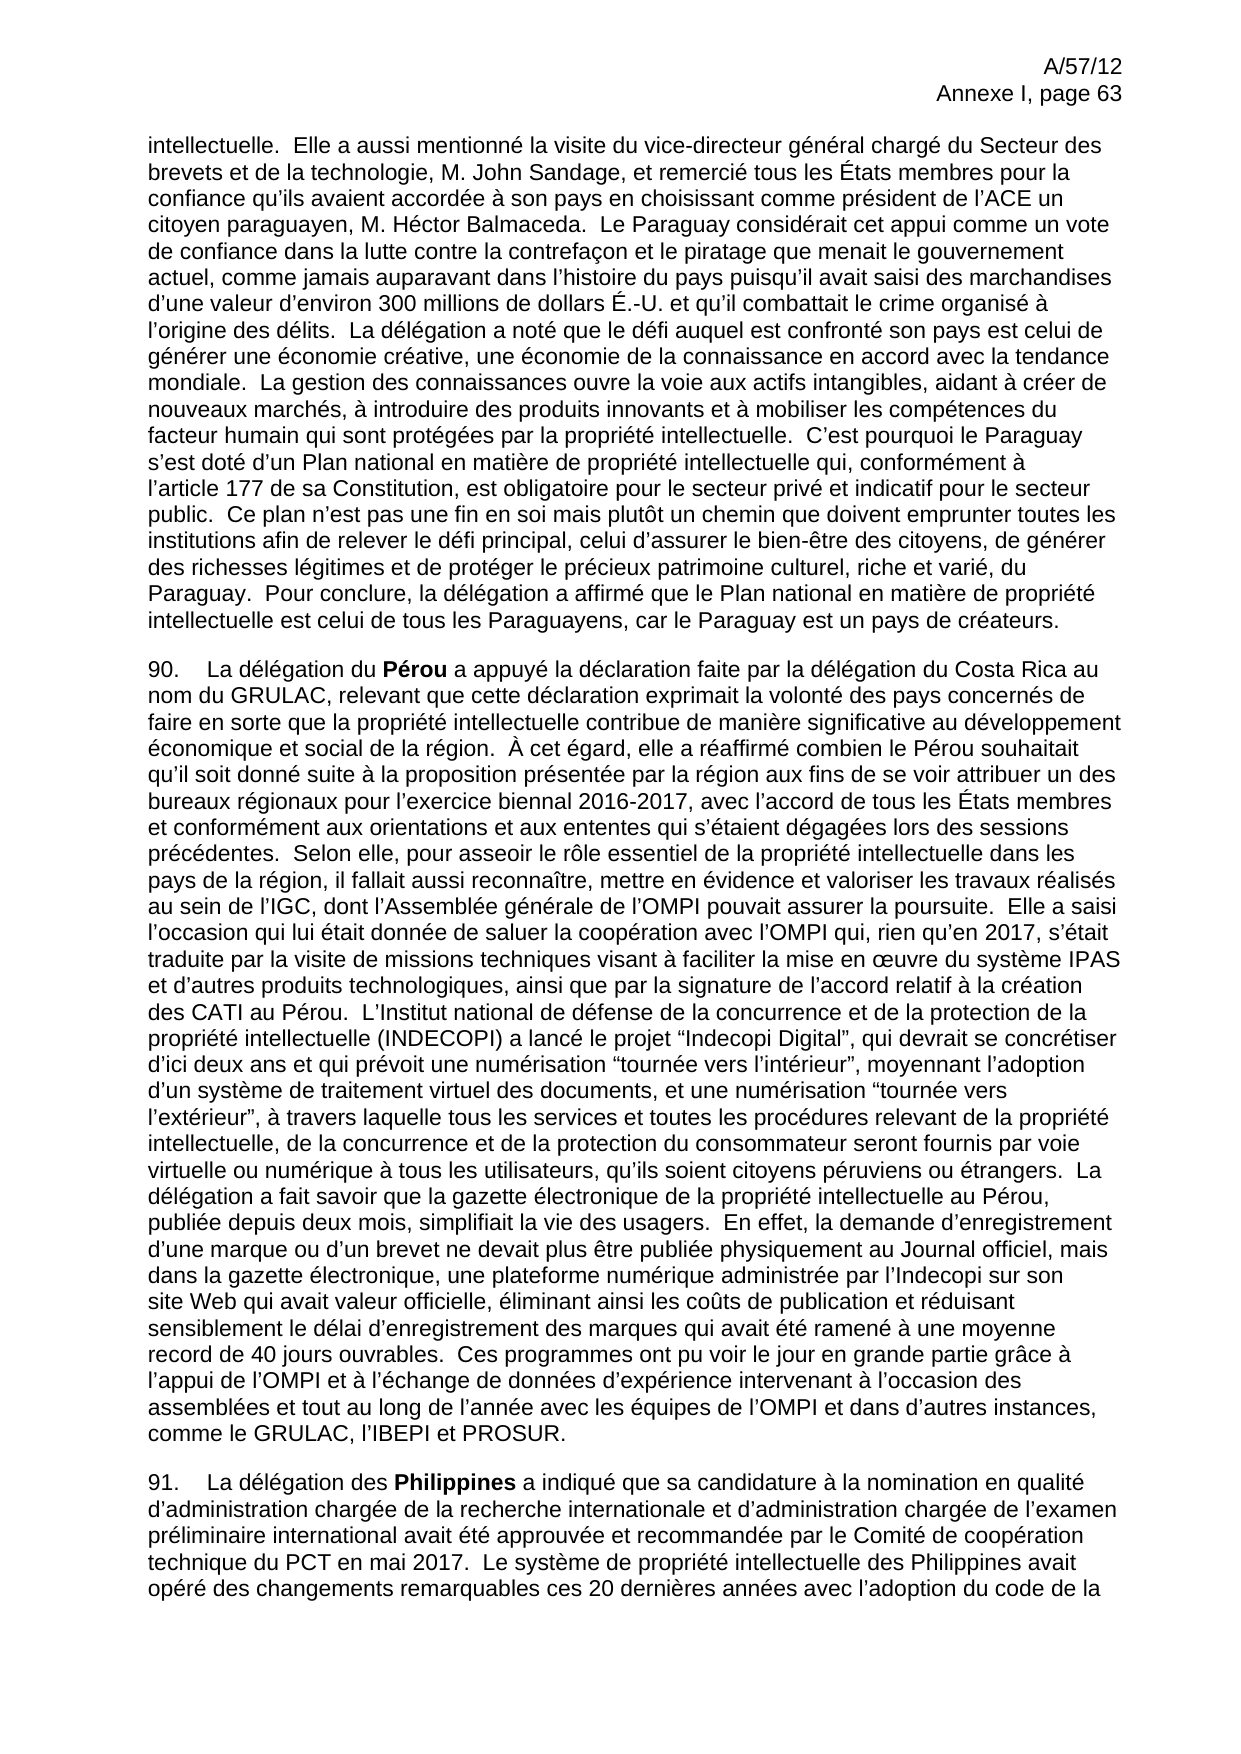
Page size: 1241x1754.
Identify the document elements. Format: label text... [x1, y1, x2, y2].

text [148, 132, 1122, 633]
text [148, 1469, 1122, 1601]
text La délégation du Pérou a appuyé la déclaration faite par la délégation du Costa Rica au nom du GRULAC, relevant que cette déclaration exprimait la volonté des pays concernés de faire en sorte que la propriété intellectuelle contribue de manière significative au développement économique et social de la région. À cet égard, elle a réaffirmé combien le Pérou souhaitait qu’il soit donné suite à la proposition présentée par la région aux fins de se voir attribuer un des bureaux régionaux pour l’exercice biennal 2016-2017, avec l’accord de tous les États membres et conformément aux orientations et aux ententes qui s’étaient dégagées lors des sessions précédentes. Selon elle, pour asseoir le rôle essentiel de la propriété intellectuelle dans les pays de la région, il fallait aussi reconnaître, mettre en évidence et valoriser les travaux réalisés au sein de l’IGC, dont l’Assemblée générale de l’OMPI pouvait assurer la poursuite. Elle a saisi l’occasion qui lui était donnée de saluer la coopération avec l’OMPI qui, rien qu’en 2017, s’était traduite par la visite de missions techniques visant à faciliter la mise en œuvre du système IPAS et d’autres produits technologiques, ainsi que par la signature de l’accord relatif à la création des CATI au Pérou. L’Institut national de défense de la concurrence et de la protection de la propriété intellectuelle (INDECOPI) a lancé le projet “Indecopi Digital”, qui devrait se concrétiser d’ici deux ans et qui prévoit une numérisation “tournée vers l’intérieur”, moyennant l’adoption d’un système de traitement virtuel des documents, et une numérisation “tournée vers l’extérieur”, à travers laquelle tous les services et toutes les procédures relevant de la propriété intellectuelle, de la concurrence et de la protection du consommateur seront fournis par voie virtuelle ou numérique à tous les utilisateurs, qu’ils soient citoyens péruviens ou étrangers. La délégation a fait savoir que la gazette électronique de la propriété intellectuelle au Pérou, publiée depuis deux mois, simplifiait la vie des usagers. En effet, la demande d’enregistrement d’une marque ou d’un brevet ne devait plus être publiée physiquement au Journal officiel, mais dans la gazette électronique, une plateforme numérique administrée par l’Indecopi sur son site Web qui avait valeur officielle, éliminant ainsi les coûts de publication et réduisant sensiblement le délai d’enregistrement des marques qui avait été ramené à une moyenne record de 40 jours ouvrables. Ces programmes ont pu voir le jour en grande partie grâce à l’appui de l’OMPI et à l’échange de données d’expérience intervenant à l’occasion des assemblées et tout au long de l’année avec les équipes de l’OMPI et dans d’autres instances, comme le GRULAC, l’IBEPI et PROSUR. [148, 656, 1122, 1446]
